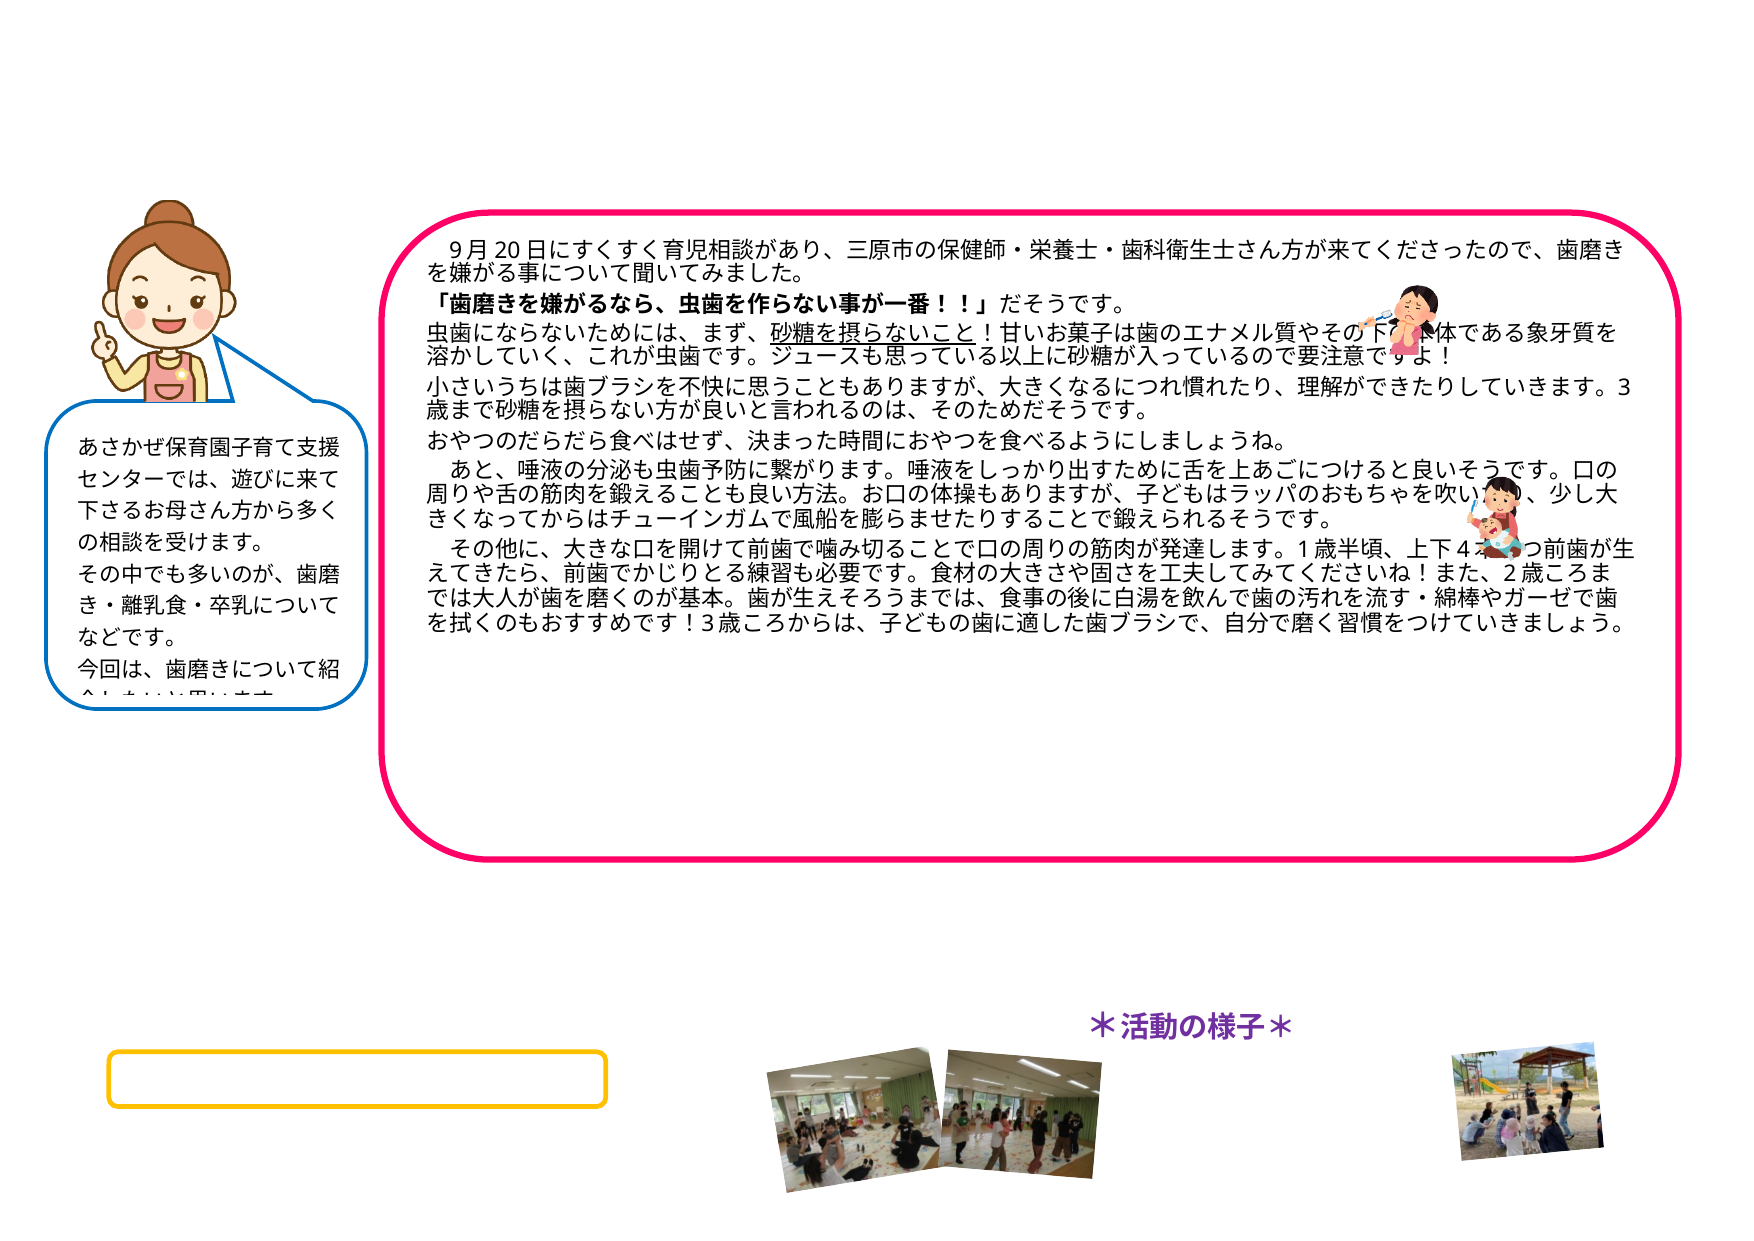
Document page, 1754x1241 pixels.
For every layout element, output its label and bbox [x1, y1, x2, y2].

picture [62, 200, 264, 402]
picture [1452, 1042, 1603, 1160]
picture [767, 1046, 1101, 1192]
picture [1356, 282, 1440, 358]
picture [1460, 475, 1533, 561]
